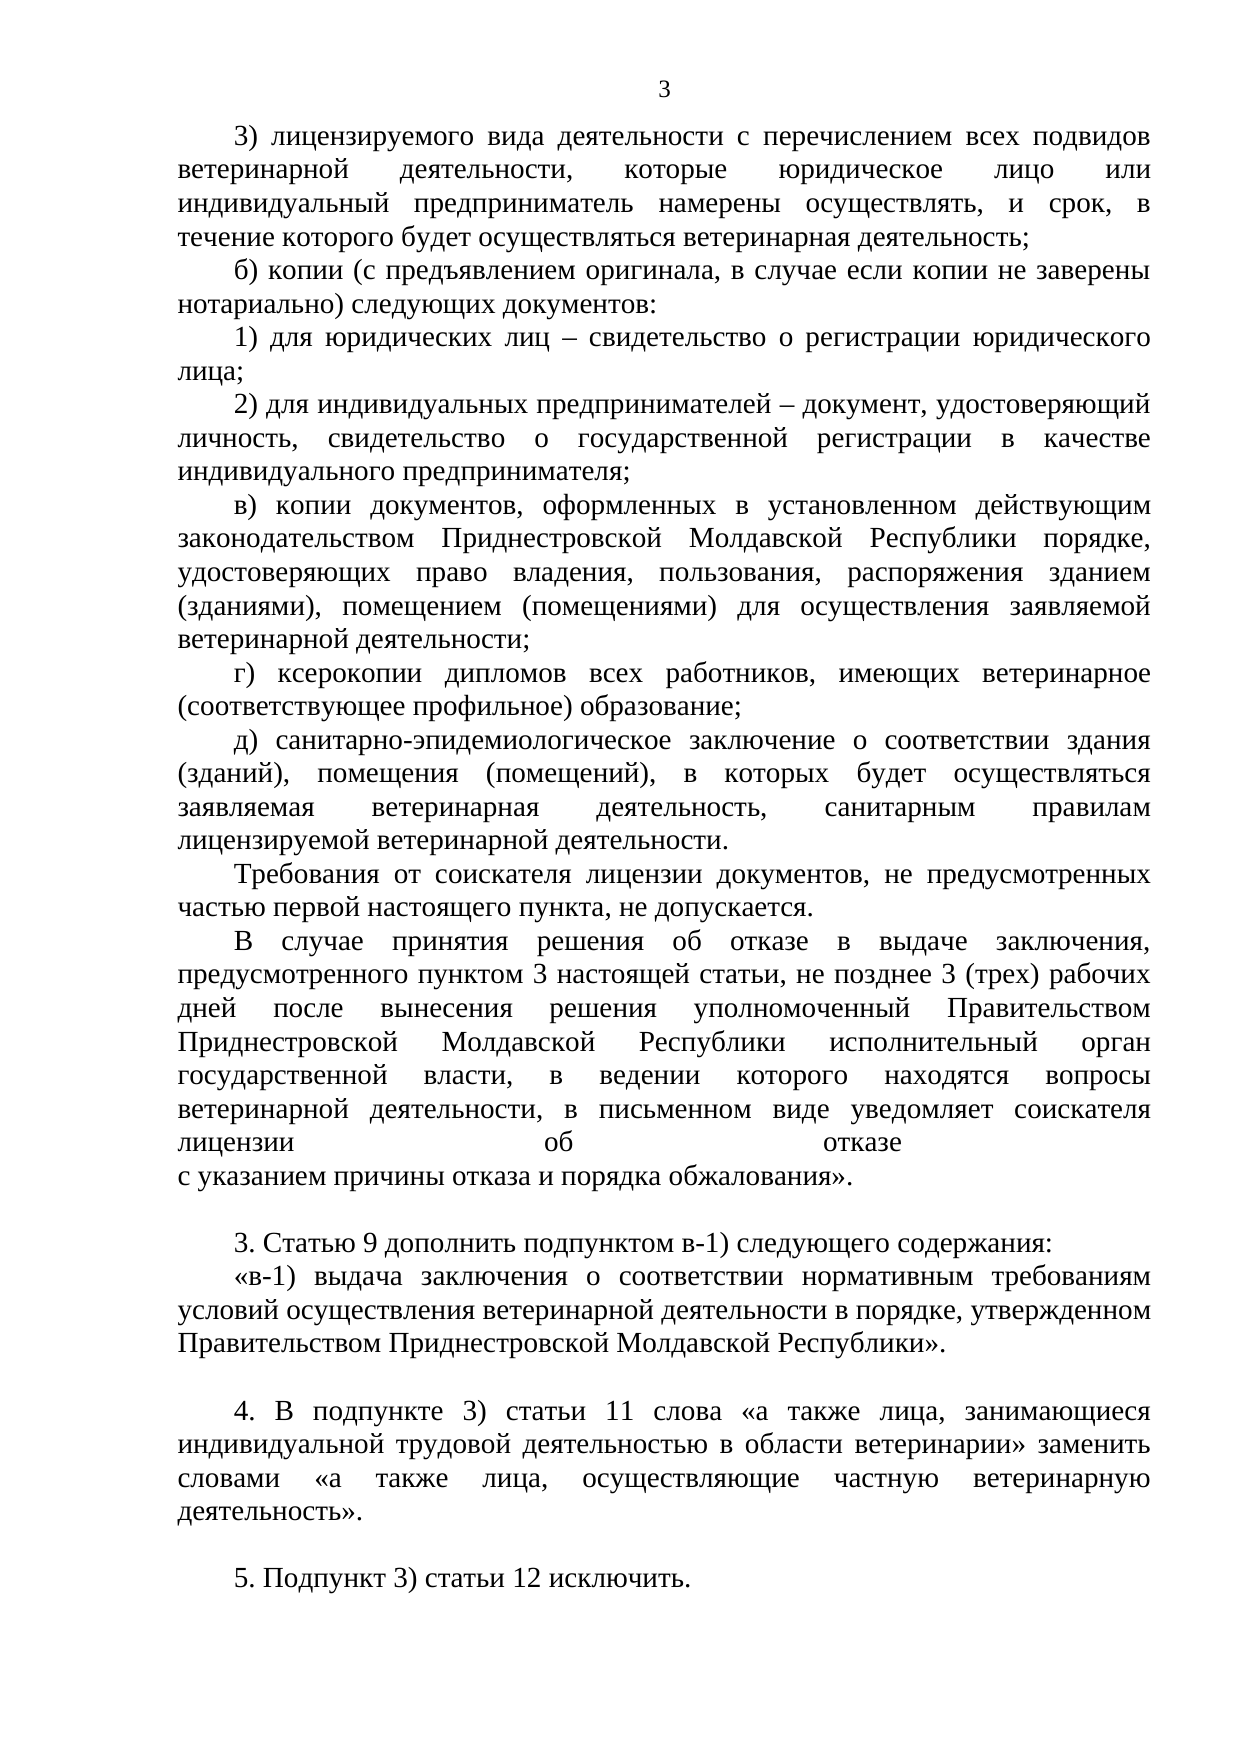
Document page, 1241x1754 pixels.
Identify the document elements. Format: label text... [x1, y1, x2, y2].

text 3. Статью 9 дополнить подпунктом в-1) следующего содержания: [177, 1225, 1152, 1258]
text 1) для юридических лиц – свидетельство о регистрации юридического лица; [177, 319, 1152, 386]
text 5. Подпункт 3) статьи 12 исключить. [177, 1560, 1152, 1594]
text 3) лицензируемого вида деятельности с перечислением всех подвидов ветеринарной деятельности, которые юридическое лицо или индивидуальный предприниматель намерены осуществлять, и срок, в течение которого будет осуществляться ветеринарная деятельность; [177, 118, 1152, 252]
text 4. В подпункте 3) статьи 11 слова «а также лица, занимающиеся индивидуальной трудовой деятельностью в области ветеринарии» заменить словами «а также лица, осуществляющие частную ветеринарную деятельность». [177, 1393, 1152, 1527]
text б) копии (с предъявлением оригинала, в случае если копии не заверены нотариально) следующих документов: [177, 252, 1152, 319]
text «в-1) выдача заключения о соответствии нормативным требованиям условий осуществления ветеринарной деятельности в порядке, утвержденном Правительством Приднестровской Молдавской Республики». [177, 1258, 1152, 1359]
text д) санитарно-эпидемиологическое заключение о соответствии здания (зданий), помещения (помещений), в которых будет осуществляться заявляемая ветеринарная деятельность, санитарным правилам лицензируемой ветеринарной деятельности. [177, 722, 1152, 856]
text 2) для индивидуальных предпринимателей – документ, удостоверяющий личность, свидетельство о государственной регистрации в качестве индивидуального предпринимателя; [177, 386, 1152, 487]
text Требования от соискателя лицензии документов, не предусмотренных частью первой настоящего пункта, не допускается. [177, 856, 1152, 923]
text В случае принятия решения об отказе в выдаче заключения, предусмотренного пунктом 3 настоящей статьи, не позднее 3 (трех) рабочих дней после вынесения решения уполномоченный Правительством Приднестровской Молдавской Республики исполнительный орган государственной власти, в ведении которого находятся вопросы ветеринарной деятельности, в письменном виде уведомляет соискателя лицензии об отказе с указанием причины отказа и порядка обжалования». [177, 923, 1152, 1191]
text г) ксерокопии дипломов всех работников, имеющих ветеринарное (соответствующее профильное) образование; [177, 655, 1152, 722]
text в) копии документов, оформленных в установленном действующим законодательством Приднестровской Молдавской Республики порядке, удостоверяющих право владения, пользования, распоряжения зданием (зданиями), помещением (помещениями) для осуществления заявляемой ветеринарной деятельности; [177, 487, 1152, 655]
